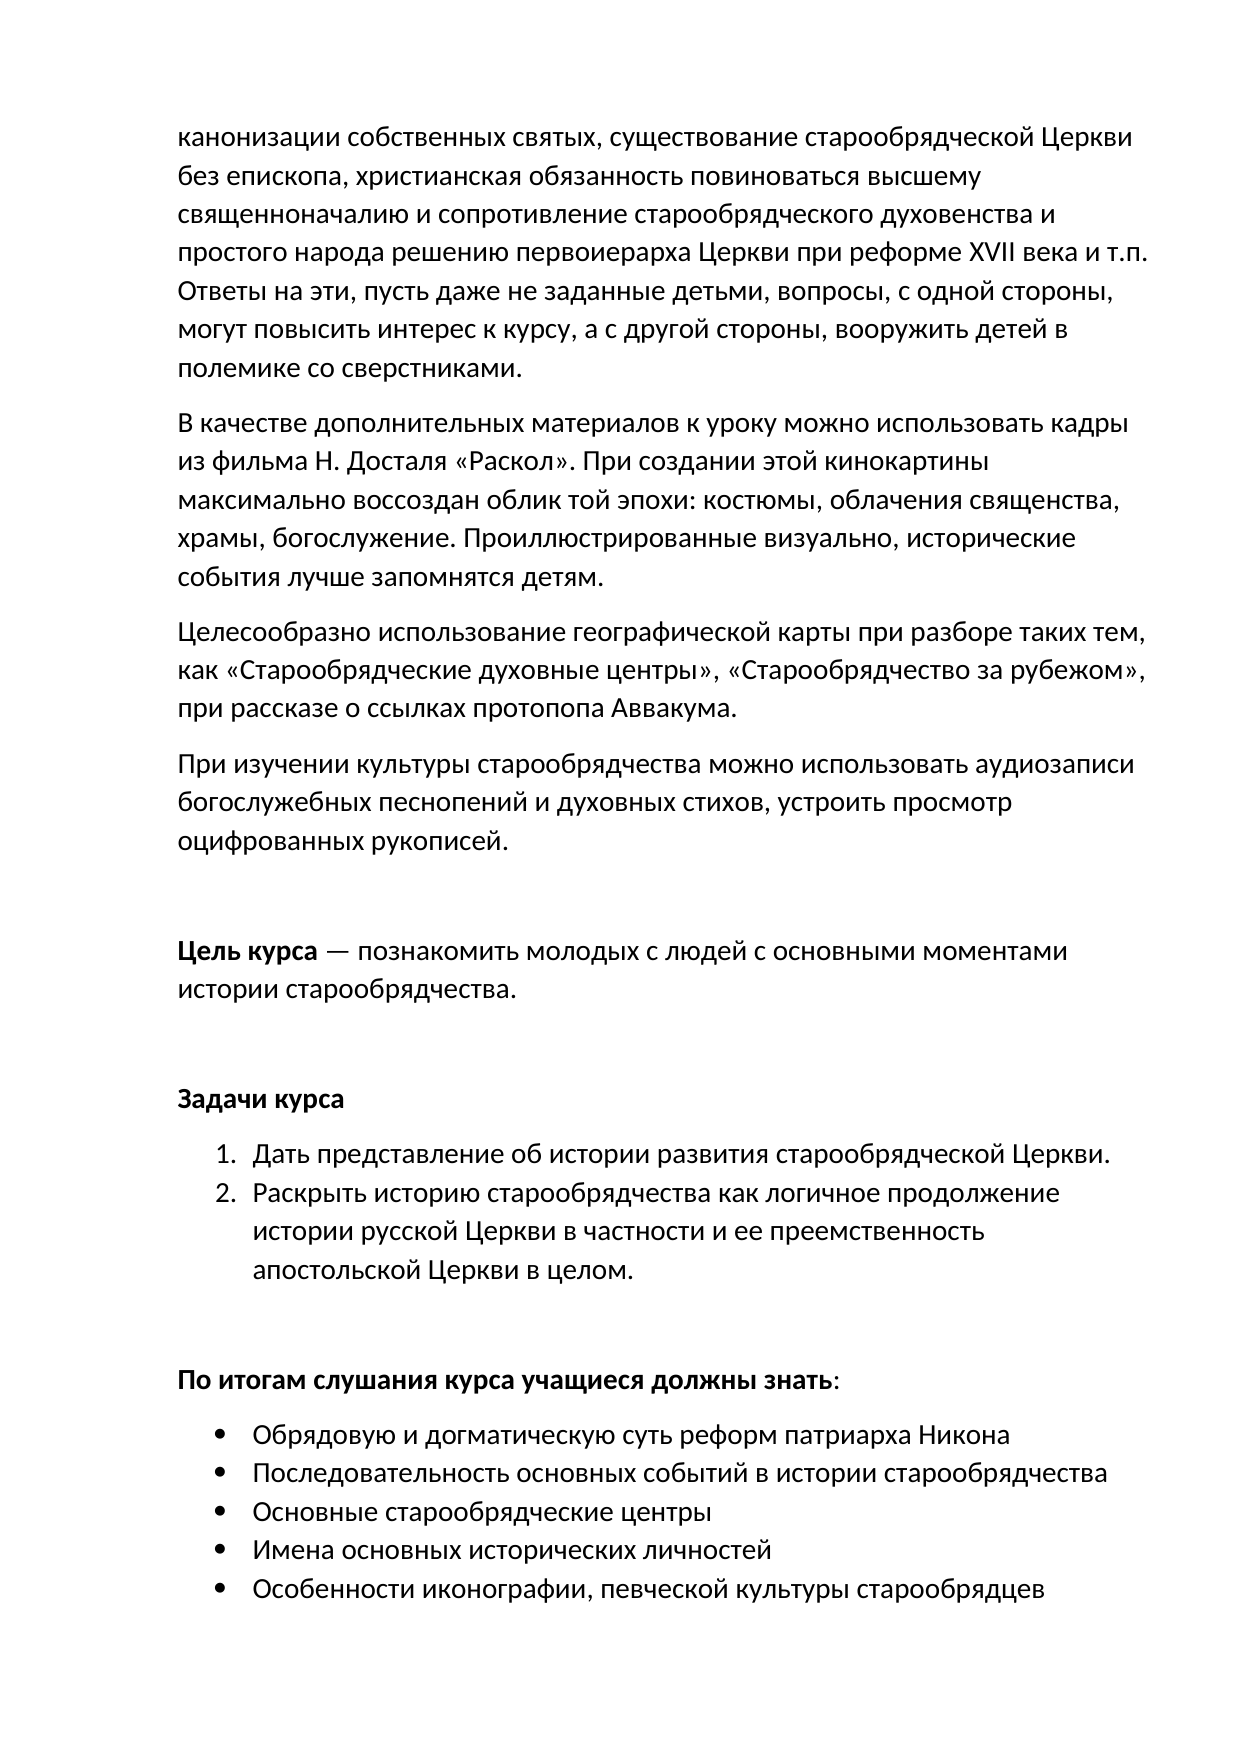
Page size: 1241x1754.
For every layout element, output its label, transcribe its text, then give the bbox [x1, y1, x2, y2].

list Обрядовую и догматическую суть реформ патриарха Никона [215, 1416, 1152, 1452]
list Последовательность основных событий в истории старообрядчества [215, 1454, 1152, 1490]
text В качестве дополнительных материалов к уроку можно использовать кадры из фильма Н. Досталя «Раскол». При создании этой кинокартины максимально воссоздан облик той эпохи: костюмы, облачения священства, храмы, богослужение. Проиллюстрированные визуально, исторические события лучше запомнятся детям. [177, 404, 1152, 593]
list Раскрыть историю старообрядчества как логичное продолжение истории русской Церкви в частности и ее преемственность апостольской Церкви в целом. [215, 1174, 1152, 1286]
text По итогам слушания курса учащиеся должны знать: [177, 1361, 1152, 1397]
text Задачи курса [177, 1080, 1152, 1116]
text Целесообразно использование географической карты при разборе таких тем, как «Старообрядческие духовные центры», «Старообрядчество за рубежом», при рассказе о ссылках протопопа Аввакума. [177, 613, 1152, 725]
list Имена основных исторических личностей [215, 1531, 1152, 1567]
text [177, 118, 1152, 384]
list Основные старообрядческие центры [215, 1493, 1152, 1529]
list Особенности иконографии, певческой культуры старообрядцев [215, 1570, 1152, 1606]
text Цель курса — познакомить молодых с людей с основными моментами истории старообрядчества. [177, 932, 1152, 1006]
list Дать представление об истории развития старообрядческой Церкви. [215, 1136, 1152, 1171]
text При изучении культуры старообрядчества можно использовать аудиозаписи богослужебных песнопений и духовных стихов, устроить просмотр оцифрованных рукописей. [177, 745, 1152, 857]
